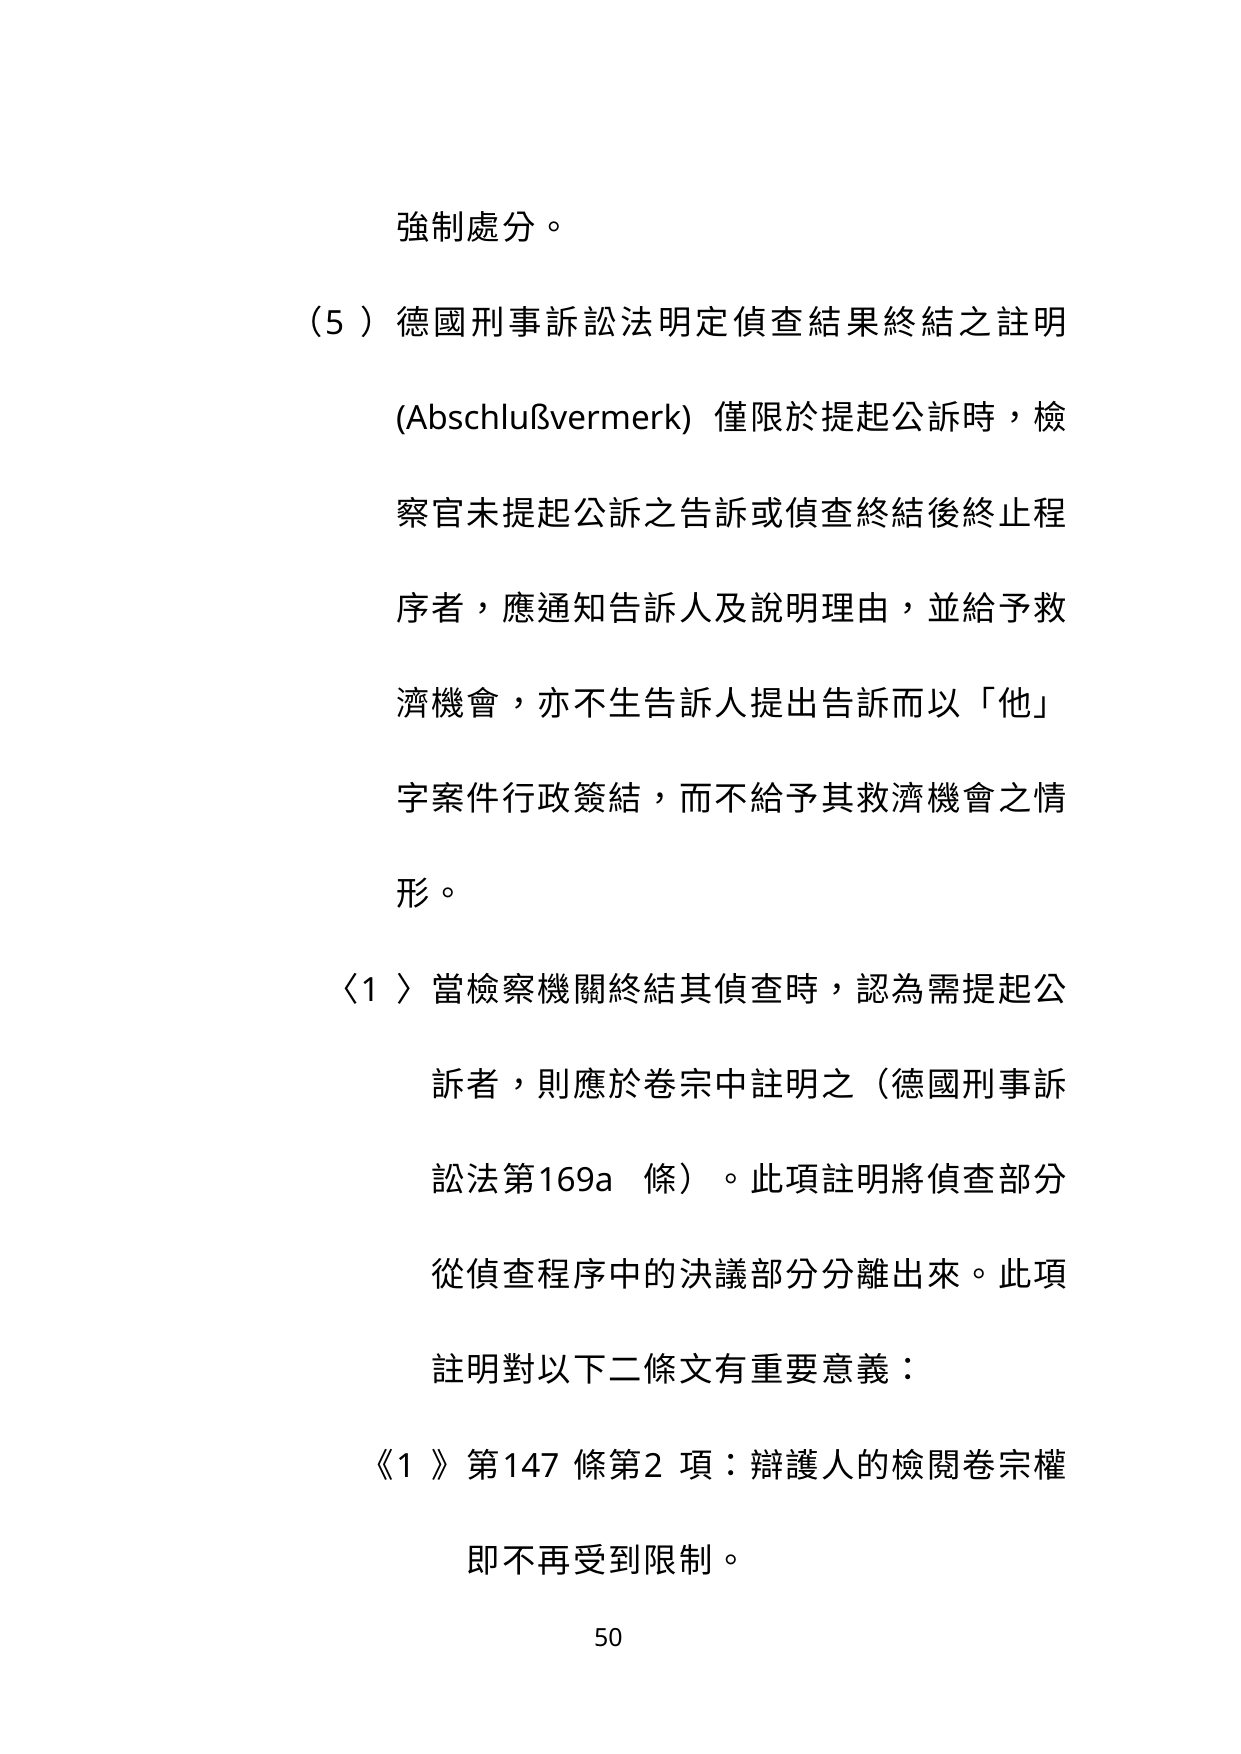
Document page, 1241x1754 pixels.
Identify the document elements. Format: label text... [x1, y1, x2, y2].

subtitle 當檢察機關終結其偵查時，認為需提起公訴者，則應於卷宗中註明之（德國刑事訴訟法第169a條）。此項註明將偵查部分從偵查程序中的決議部分分離出來。此項註明對以下二條文有重要意義： [307, 939, 1069, 1415]
subtitle 德國刑事訴訟法明定偵查結果終結之註明(Abschlußvermerk)僅限於提起公訴時，檢察官未提起公訴之告訴或偵查終結後終止程序者，應通知告訴人及說明理由，並給予救濟機會，亦不生告訴人提出告訴而以「他」字案件行政簽結，而不給予其救濟機會之情形。 [272, 272, 1069, 939]
subtitle 第147條第2項：辯護人的檢閱卷宗權即不再受到限制。 [343, 1415, 1069, 1605]
